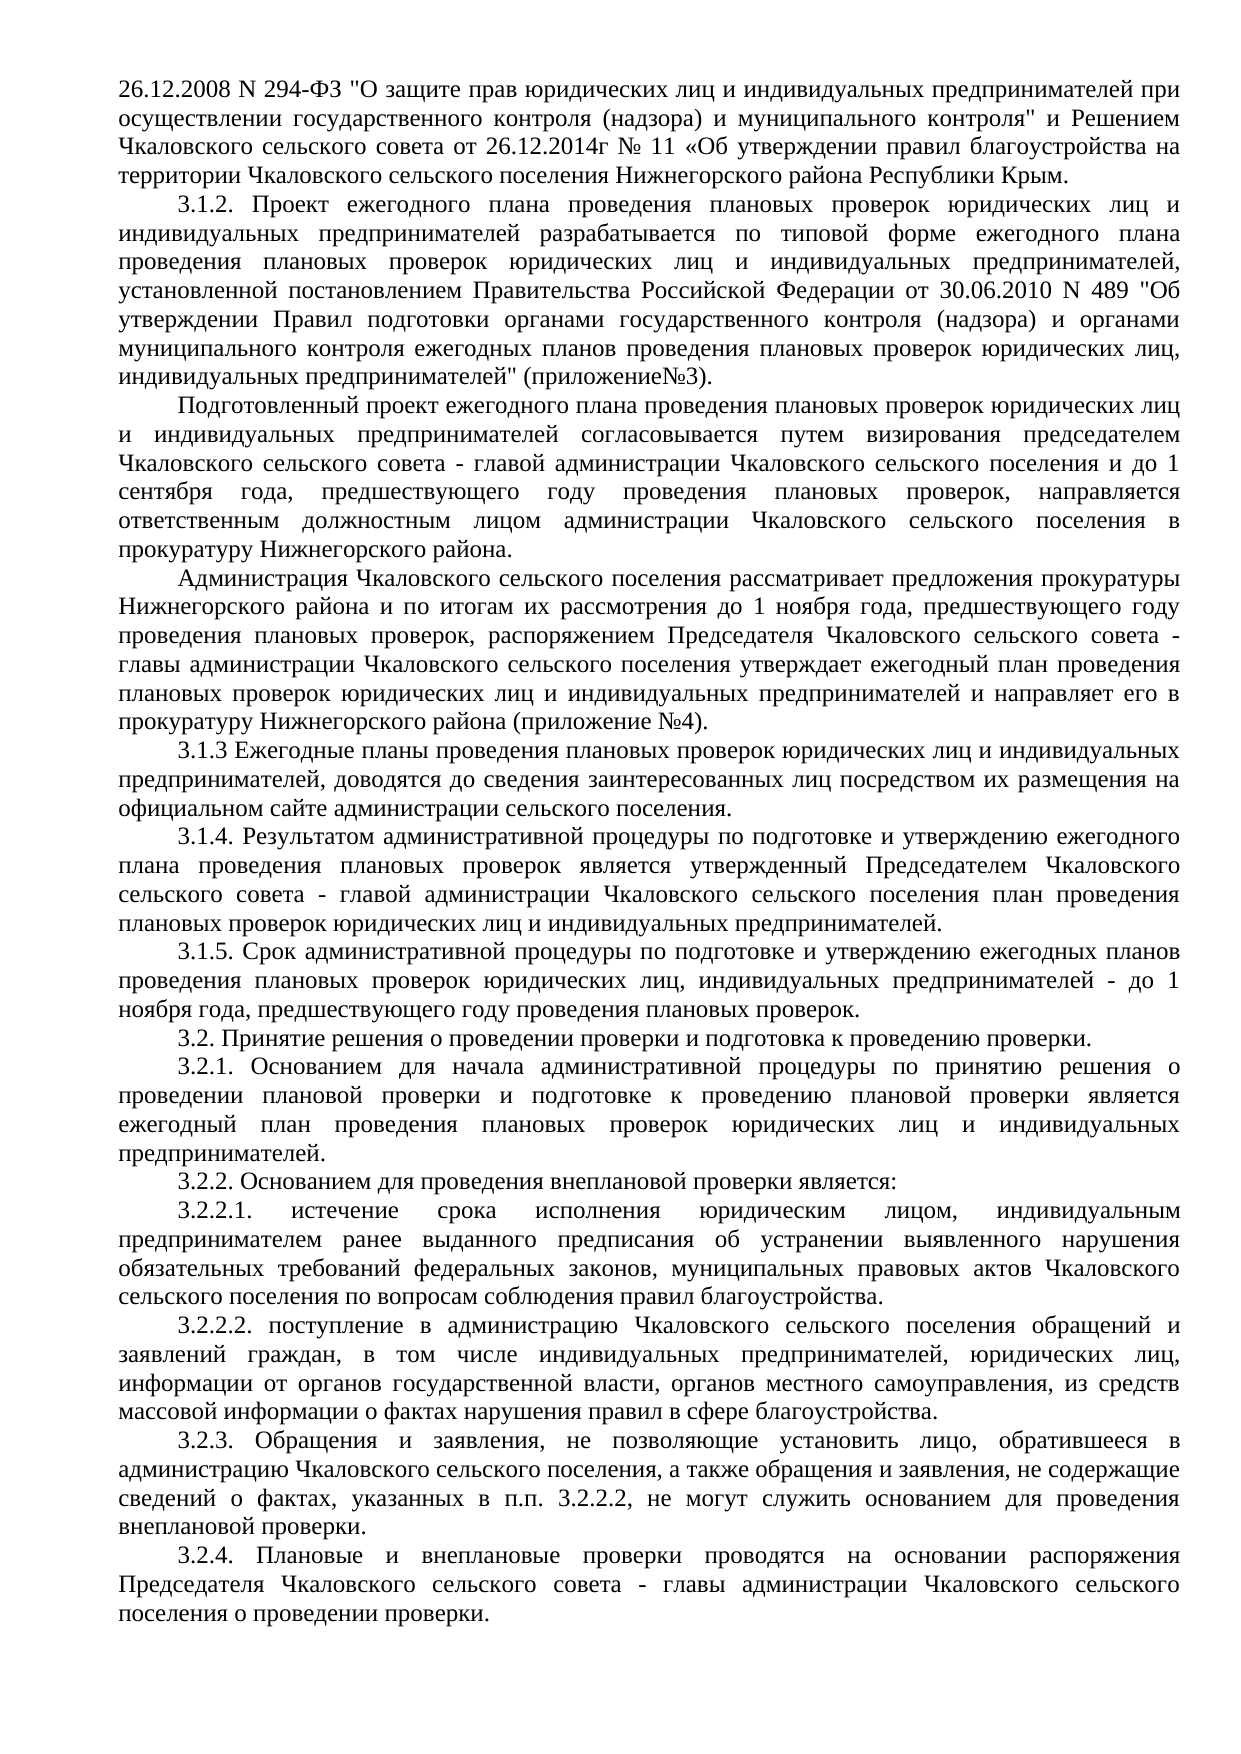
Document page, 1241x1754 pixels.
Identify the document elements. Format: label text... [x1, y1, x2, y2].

text 3.1.4. Результатом административной процедуры по подготовке и утверждению ежегодного плана проведения плановых проверок является утвержденный Председателем Чкаловского сельского совета - главой администрации Чкаловского сельского поселения план проведения плановых проверок юридических лиц и индивидуальных предпринимателей. [118, 821, 1181, 936]
text 3.2.2.1. истечение срока исполнения юридическим лицом, индивидуальным предпринимателем ранее выданного предписания об устранении выявленного нарушения обязательных требований федеральных законов, муниципальных правовых актов Чкаловского сельского поселения по вопросам соблюдения правил благоустройства. [118, 1195, 1181, 1310]
text 3.1.5. Срок административной процедуры по подготовке и утверждению ежегодных планов проведения плановых проверок юридических лиц, индивидуальных предпринимателей - до 1 ноября года, предшествующего году проведения плановых проверок. [118, 936, 1181, 1023]
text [118, 74, 1181, 189]
text 3.2.4. Плановые и внеплановые проверки проводятся на основании распоряжения Председателя Чкаловского сельского совета - главы администрации Чкаловского сельского поселения о проведении проверки. [118, 1540, 1181, 1626]
text 3.2.1. Основанием для начала административной процедуры по принятию решения о проведении плановой проверки и подготовке к проведению плановой проверки является ежегодный план проведения плановых проверок юридических лиц и индивидуальных предпринимателей. [118, 1051, 1181, 1166]
text Администрация Чкаловского сельского поселения рассматривает предложения прокуратуры Нижнегорского района и по итогам их рассмотрения до 1 ноября года, предшествующего году проведения плановых проверок, распоряжением Председателя Чкаловского сельского совета - главы администрации Чкаловского сельского поселения утверждает ежегодный план проведения плановых проверок юридических лиц и индивидуальных предпринимателей и направляет его в прокуратуру Нижнегорского района (приложение №4). [118, 563, 1181, 735]
text 3.2.2. Основанием для проведения внеплановой проверки является: [118, 1166, 1181, 1195]
text 3.2.3. Обращения и заявления, не позволяющие установить лицо, обратившееся в администрацию Чкаловского сельского поселения, а также обращения и заявления, не содержащие сведений о фактах, указанных в п.п. 3.2.2.2, не могут служить основанием для проведения внеплановой проверки. [118, 1425, 1181, 1540]
text 3.1.2. Проект ежегодного плана проведения плановых проверок юридических лиц и индивидуальных предпринимателей разрабатывается по типовой форме ежегодного плана проведения плановых проверок юридических лиц и индивидуальных предпринимателей, установленной постановлением Правительства Российской Федерации от 30.06.2010 N 489 "Об утверждении Правил подготовки органами государственного контроля (надзора) и органами муниципального контроля ежегодных планов проведения плановых проверок юридических лиц, индивидуальных предпринимателей" (приложение№3). [118, 189, 1181, 390]
text 3.1.3 Ежегодные планы проведения плановых проверок юридических лиц и индивидуальных предпринимателей, доводятся до сведения заинтересованных лиц посредством их размещения на официальном сайте администрации сельского поселения. [118, 735, 1181, 821]
text 3.2.2.2. поступление в администрацию Чкаловского сельского поселения обращений и заявлений граждан, в том числе индивидуальных предпринимателей, юридических лиц, информации от органов государственной власти, органов местного самоуправления, из средств массовой информации о фактах нарушения правил в сфере благоустройства. [118, 1310, 1181, 1425]
text Подготовленный проект ежегодного плана проведения плановых проверок юридических лиц и индивидуальных предпринимателей согласовывается путем визирования председателем Чкаловского сельского совета - главой администрации Чкаловского сельского поселения и до 1 сентября года, предшествующего году проведения плановых проверок, направляется ответственным должностным лицом администрации Чкаловского сельского поселения в прокуратуру Нижнегорского района. [118, 390, 1181, 563]
text 3.2. Принятие решения о проведении проверки и подготовка к проведению проверки. [118, 1023, 1181, 1051]
